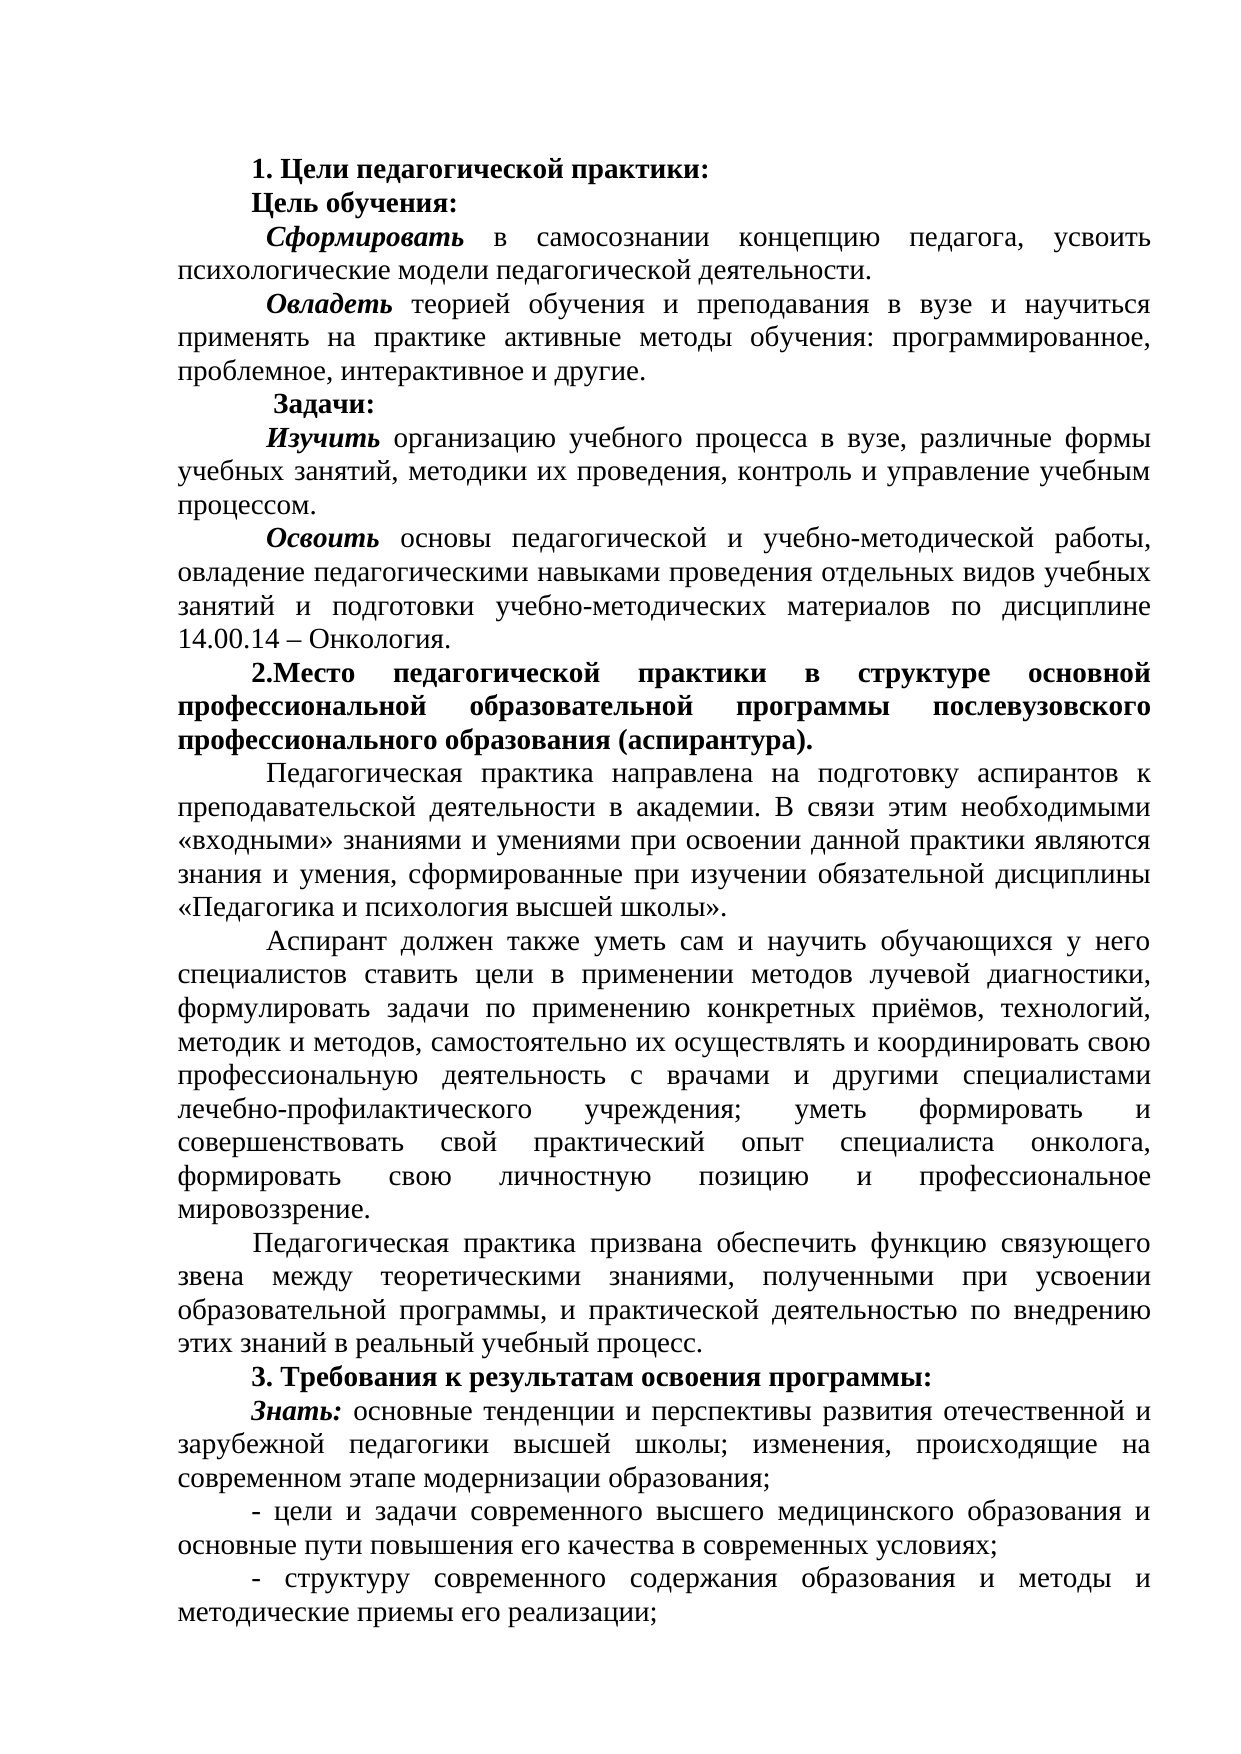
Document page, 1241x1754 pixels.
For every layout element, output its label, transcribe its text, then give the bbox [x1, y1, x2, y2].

text 2.Место педагогической практики в структуре основной профессиональной образовательной программы послевузовского профессионального образования (аспирантура). [177, 655, 1152, 755]
text Изучить организацию учебного процесса в вузе, различные формы учебных занятий, методики их проведения, контроль и управление учебным процессом. [177, 420, 1152, 521]
list - структуру современного содержания образования и методы и методические приемы его реализации; [177, 1560, 1152, 1627]
text 1. Цели педагогической практики: [177, 152, 1152, 185]
text Задачи: [177, 386, 1152, 420]
text Сформировать в самосознании концепцию педагога, усвоить психологические модели педагогической деятельности. [177, 219, 1152, 286]
text Педагогическая практика призвана обеспечить функцию связующего звена между теоретическими знаниями, полученными при усвоении образовательной программы, и практической деятельностью по внедрению этих знаний в реальный учебный процесс. [177, 1225, 1152, 1359]
text Цель обучения: [177, 185, 1152, 219]
text Знать: основные тенденции и перспективы развития отечественной и зарубежной педагогики высшей школы; изменения, происходящие на современном этапе модернизации образования; [177, 1393, 1152, 1493]
text Педагогическая практика направлена на подготовку аспирантов к преподавательской деятельности в академии. В связи этим необходимыми «входными» знаниями и умениями при освоении данной практики являются знания и умения, сформированные при изучении обязательной дисциплины «Педагогика и психология высшей школы». [177, 755, 1152, 923]
text Овладеть теорией обучения и преподавания в вузе и научиться применять на практике активные методы обучения: программированное, проблемное, интерактивное и другие. [177, 286, 1152, 386]
text 3. Требования к результатам освоения программы: [177, 1359, 1152, 1393]
text Аспирант должен также уметь сам и научить обучающихся у него специалистов ставить цели в применении методов лучевой диагностики, формулировать задачи по применению конкретных приёмов, технологий, методик и методов, самостоятельно их осуществлять и координировать свою профессиональную деятельность с врачами и другими специалистами лечебно-профилактического учреждения; уметь формировать и совершенствовать свой практический опыт специалиста онколога, формировать свою личностную позицию и профессиональное мировоззрение. [177, 923, 1152, 1225]
text Освоить основы педагогической и учебно-методической работы, овладение педагогическими навыками проведения отдельных видов учебных занятий и подготовки учебно-методических материалов по дисциплине 14.00.14 – Онкология. [177, 521, 1152, 655]
list - цели и задачи современного высшего медицинского образования и основные пути повышения его качества в современных условиях; [177, 1493, 1152, 1560]
